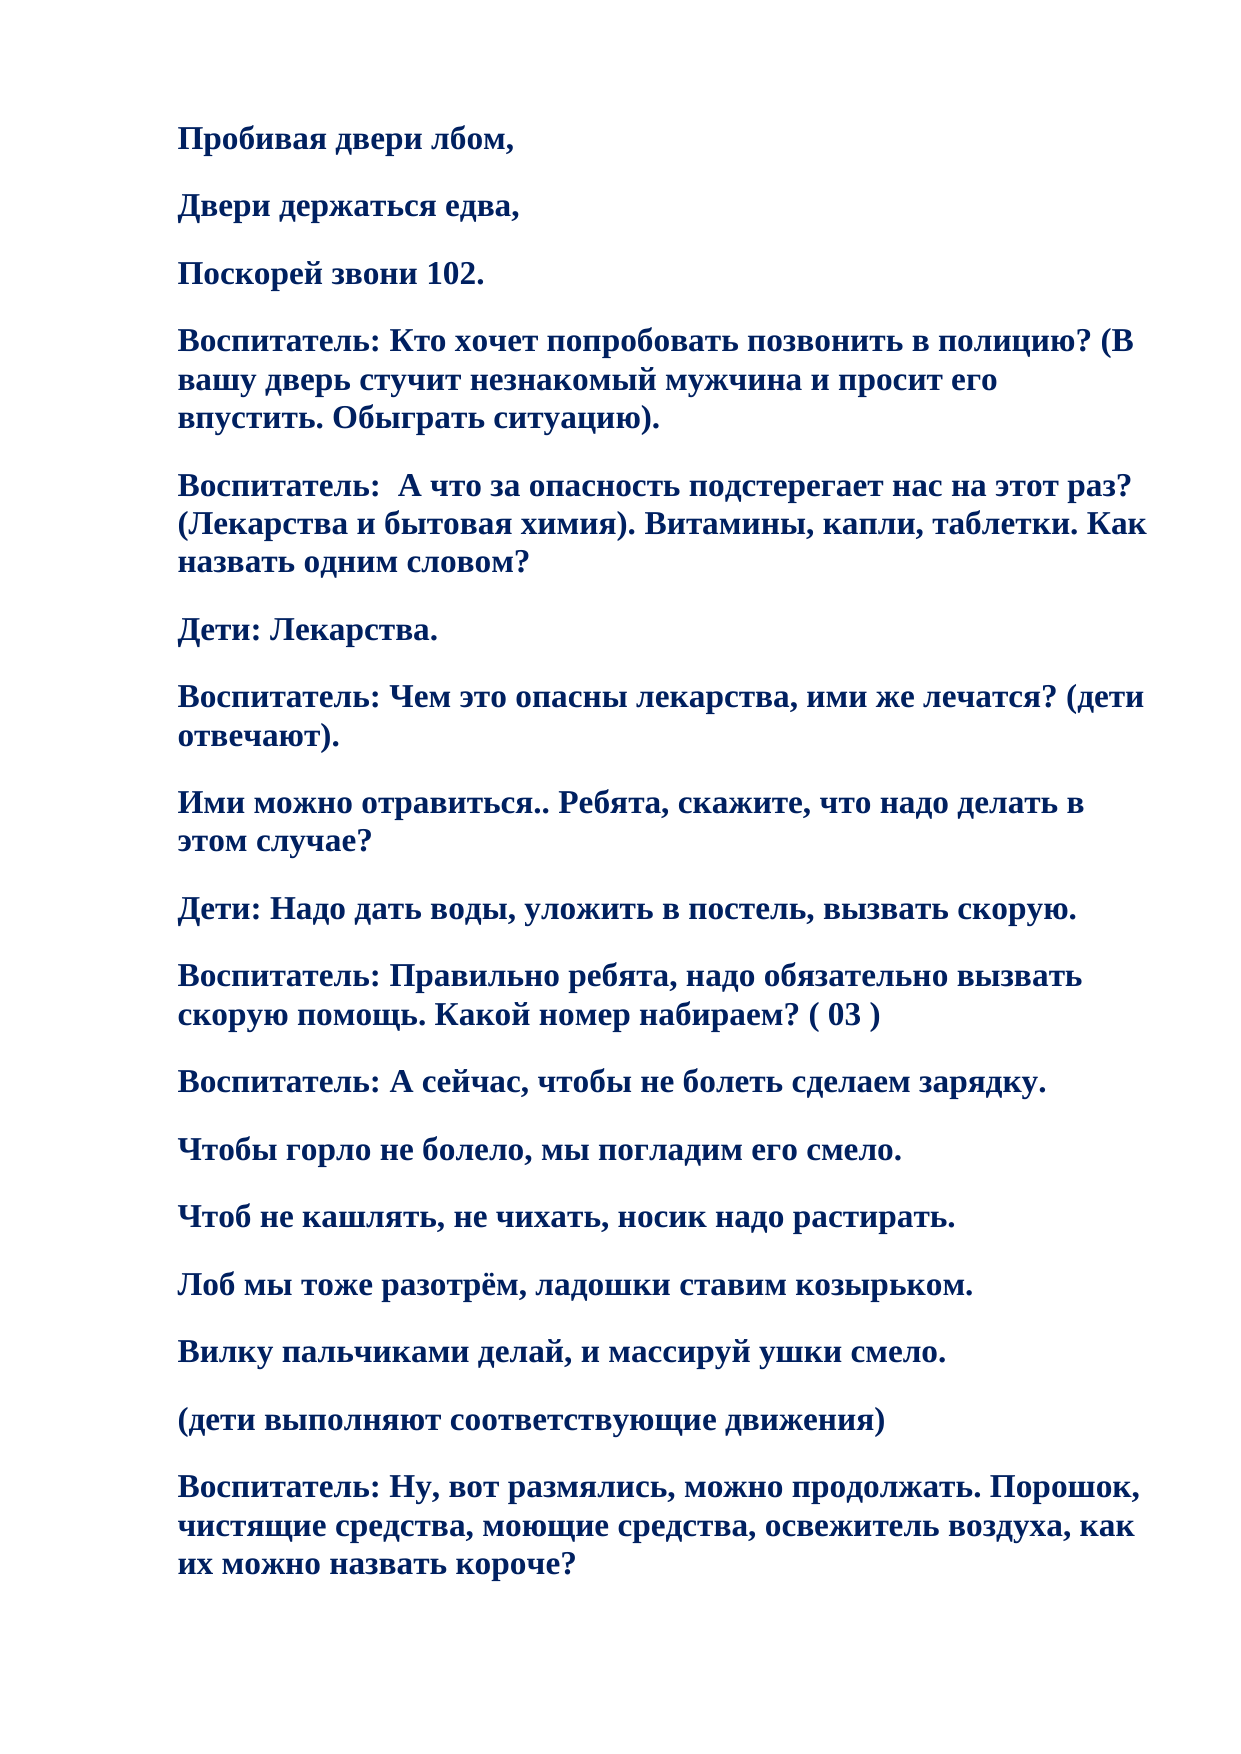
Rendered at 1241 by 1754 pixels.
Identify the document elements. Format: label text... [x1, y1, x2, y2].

text Пробивая двери лбом, [177, 118, 1152, 156]
text (дети выполняют соответствующие движения) [177, 1399, 1152, 1437]
text Воспитатель: Чем это опасны лекарства, ими же лечатся? (дети отвечают). [177, 676, 1152, 753]
text Чтоб не кашлять, не чихать, носик надо растирать. [177, 1196, 1152, 1235]
text Воспитатель: А что за опасность подстерегает нас на этот раз? (Лекарства и бытовая химия). Витамины, капли, таблетки. Как назвать одним словом? [177, 465, 1152, 580]
text Чтобы горло не болело, мы погладим его смело. [177, 1129, 1152, 1167]
text Лоб мы тоже разотрём, ладошки ставим козырьком. [177, 1264, 1152, 1302]
text Двери держаться едва, [177, 186, 1152, 224]
text Воспитатель: Правильно ребята, надо обязательно вызвать скорую помощь. Какой номер набираем? ( 03 ) [177, 956, 1152, 1032]
text Воспитатель: А сейчас, чтобы не болеть сделаем зарядку. [177, 1061, 1152, 1100]
text Ими можно отравиться.. Ребята, скажите, что надо делать в этом случае? [177, 782, 1152, 859]
text Дети: Лекарства. [177, 609, 1152, 647]
text Поскорей звони 102. [177, 253, 1152, 291]
text Воспитатель: Кто хочет попробовать позвонить в полицию? (В вашу дверь стучит незнакомый мужчина и просит его впустить. Обыграть ситуацию). [177, 321, 1152, 436]
text Вилку пальчиками делай, и массируй ушки смело. [177, 1331, 1152, 1370]
text Воспитатель: Ну, вот размялись, можно продолжать. Порошок, чистящие средства, моющие средства, освежитель воздуха, как их можно назвать короче? [177, 1466, 1152, 1581]
text Дети: Надо дать воды, уложить в постель, вызвать скорую. [177, 888, 1152, 926]
